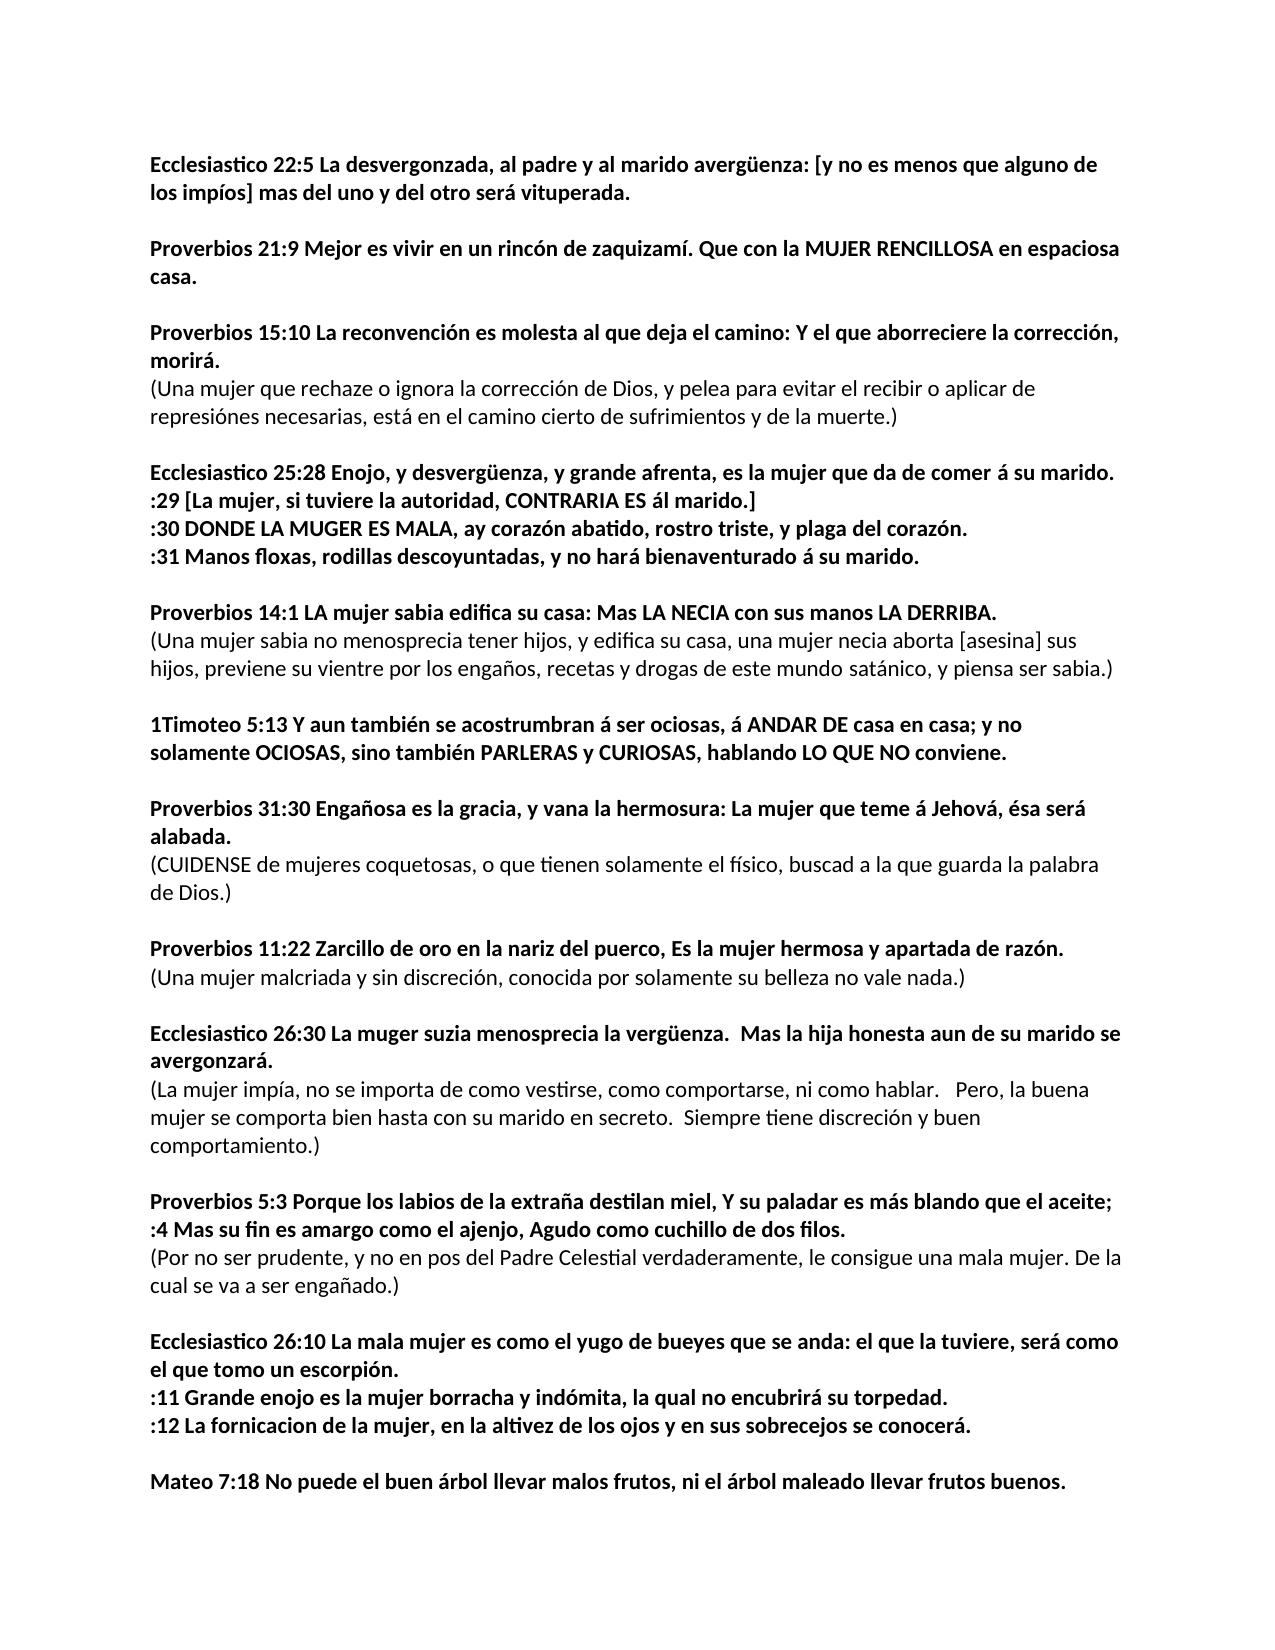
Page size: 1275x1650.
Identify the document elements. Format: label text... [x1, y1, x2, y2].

text 1Timoteo 5:13 Y aun también se acostrumbran á ser ociosas, á ANDAR DE casa en casa; y no solamente OCIOSAS, sino también PARLERAS y CURIOSAS, hablando LO QUE NO conviene. [150, 710, 1125, 766]
text :12 La fornicacion de la mujer, en la altivez de los ojos y en sus sobrecejos se conocerá. [150, 1411, 1125, 1439]
text Proverbios 11:22 Zarcillo de oro en la nariz del puerco, Es la mujer hermosa y apartada de razón. [150, 934, 1125, 963]
text Proverbios 31:30 Engañosa es la gracia, y vana la hermosura: La mujer que teme á Jehová, ésa será alabada. [150, 794, 1125, 851]
text (La mujer impía, no se importa de como vestirse, como comportarse, ni como hablar. Pero, la buena mujer se comporta bien hasta con su marido en secreto. Siempre tiene discreción y buen comportamiento.) [150, 1075, 1125, 1159]
text Ecclesiastico 26:30 La muger suzia menosprecia la vergüenza. Mas la hija honesta aun de su marido se avergonzará. [150, 1019, 1125, 1075]
text (CUIDENSE de mujeres coquetosas, o que tienen solamente el físico, buscad a la que guarda la palabra de Dios.) [150, 851, 1125, 907]
text (Una mujer sabia no menosprecia tener hijos, y edifica su casa, una mujer necia aborta [asesina] sus hijos, previene su vientre por los engaños, recetas y drogas de este mundo satánico, y piensa ser sabia.) [150, 626, 1125, 682]
text Proverbios 21:9 Mejor es vivir en un rincón de zaquizamí. Que con la MUJER RENCILLOSA en espaciosa casa. [150, 234, 1125, 290]
text (Una mujer que rechaze o ignora la corrección de Dios, y pelea para evitar el recibir o aplicar de represiónes necesarias, está en el camino cierto de sufrimientos y de la muerte.) [150, 374, 1125, 430]
text Mateo 7:18 No puede el buen árbol llevar malos frutos, ni el árbol maleado llevar frutos buenos. [150, 1467, 1125, 1495]
text (Una mujer malcriada y sin discreción, conocida por solamente su belleza no vale nada.) [150, 963, 1125, 991]
text :30 DONDE LA MUGER ES MALA, ay corazón abatido, rostro triste, y plaga del corazón. [150, 514, 1125, 542]
text Ecclesiastico 22:5 La desvergonzada, al padre y al marido avergüenza: [y no es menos que alguno de los impíos] mas del uno y del otro será vituperada. [150, 150, 1125, 206]
text (Por no ser prudente, y no en pos del Padre Celestial verdaderamente, le consigue una mala mujer. De la cual se va a ser engañado.) [150, 1243, 1125, 1299]
text Proverbios 5:3 Porque los labios de la extraña destilan miel, Y su paladar es más blando que el aceite; [150, 1187, 1125, 1215]
text Ecclesiastico 25:28 Enojo, y desvergüenza, y grande afrenta, es la mujer que da de comer á su marido. [150, 458, 1125, 486]
text :11 Grande enojo es la mujer borracha y indómita, la qual no encubrirá su torpedad. [150, 1383, 1125, 1411]
text Proverbios 15:10 La reconvención es molesta al que deja el camino: Y el que aborreciere la corrección, morirá. [150, 318, 1125, 374]
text Proverbios 14:1 LA mujer sabia edifica su casa: Mas LA NECIA con sus manos LA DERRIBA. [150, 598, 1125, 626]
text :31 Manos floxas, rodillas descoyuntadas, y no hará bienaventurado á su marido. [150, 542, 1125, 570]
text :4 Mas su fin es amargo como el ajenjo, Agudo como cuchillo de dos filos. [150, 1215, 1125, 1243]
text Ecclesiastico 26:10 La mala mujer es como el yugo de bueyes que se anda: el que la tuviere, será como el que tomo un escorpión. [150, 1327, 1125, 1383]
text :29 [La mujer, si tuviere la autoridad, CONTRARIA ES ál marido.] [150, 486, 1125, 514]
